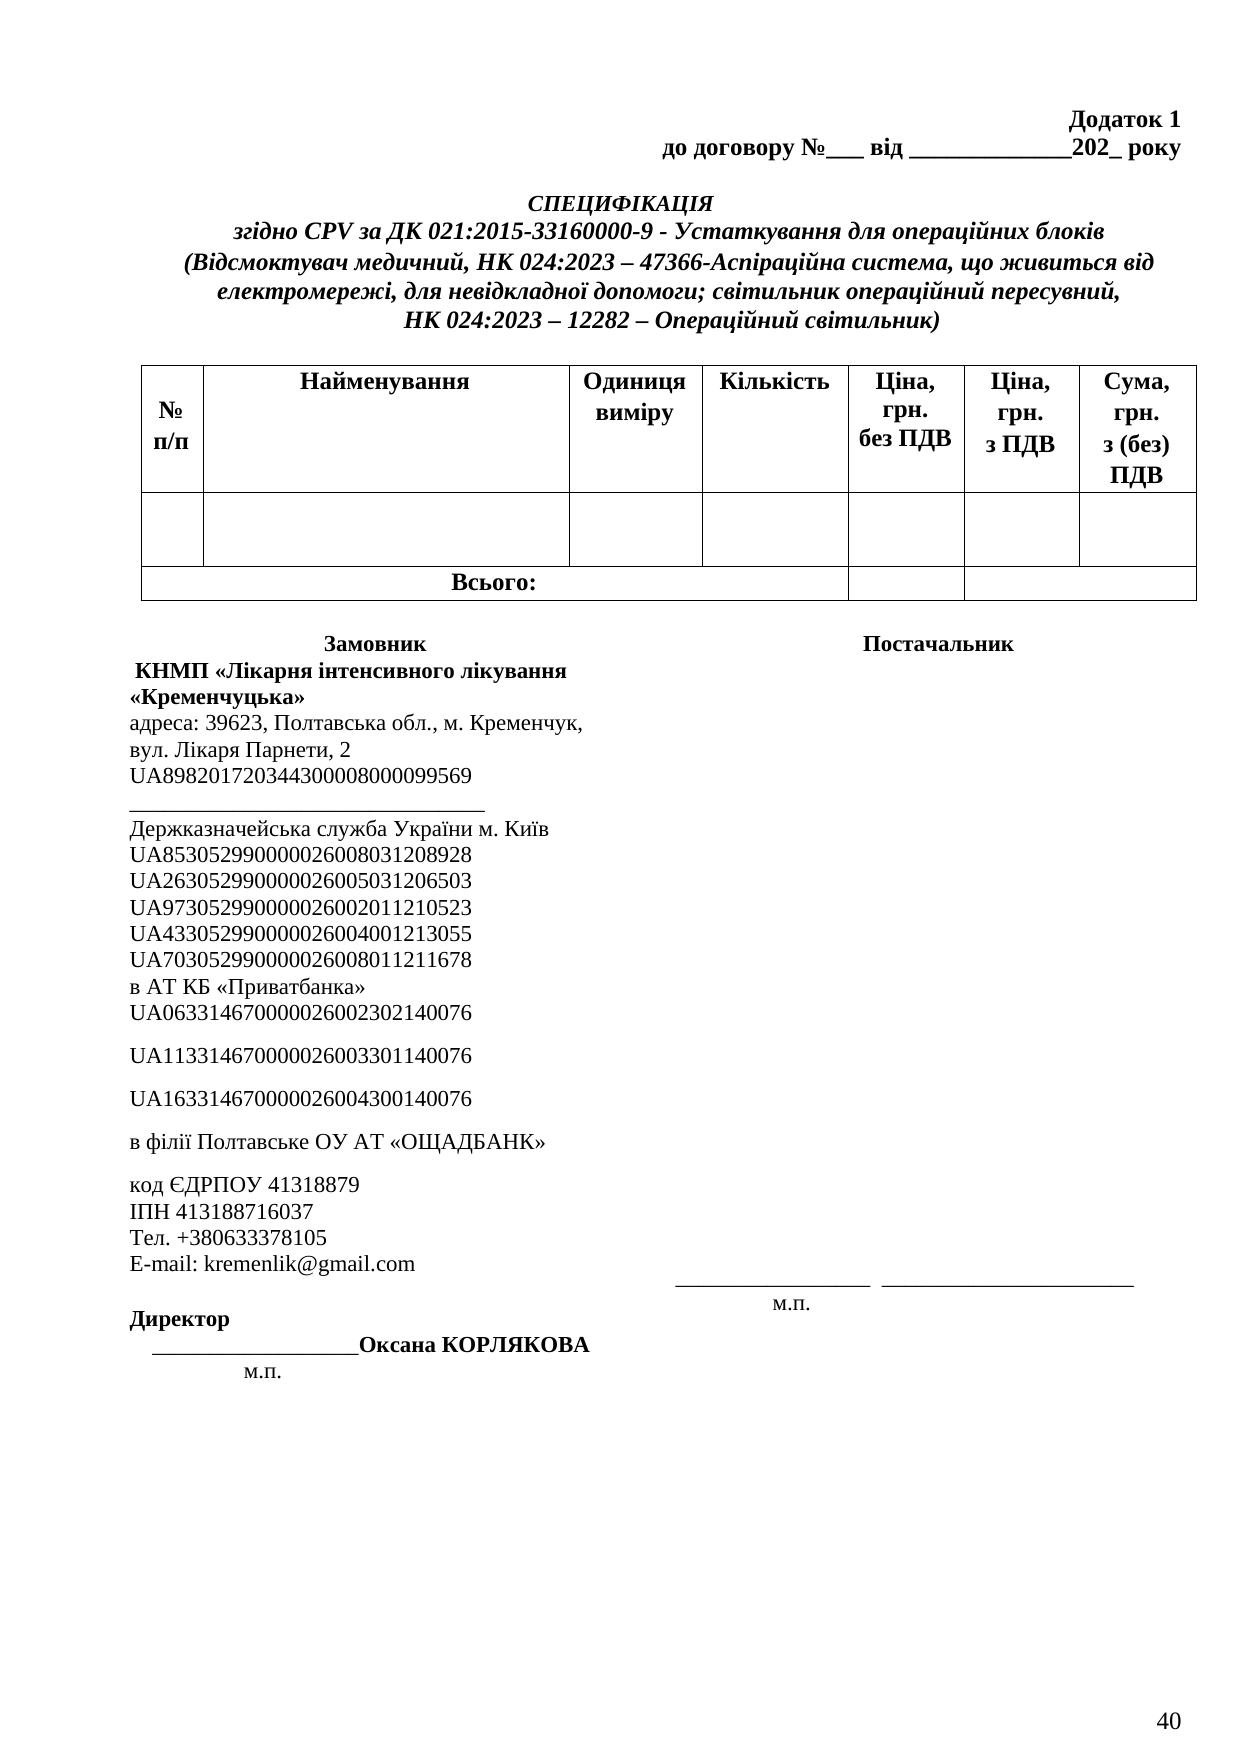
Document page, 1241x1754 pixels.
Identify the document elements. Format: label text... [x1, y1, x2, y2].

table_header Постачальник _________________ ______________________ м.п. [641, 630, 1236, 1384]
table_header Замовник КНМП «Лікарня інтенсивного лікування «Кременчуцька» адреса: 39623, Полтавська обл., м. Кременчук, вул. Лікаря Парнети, 2 UA898201720344300008000099569 _______________________________ Держказначейська служба України м. Київ UA853052990000026008031208928 UA263052990000026005031206503 UA973052990000026002011210523 UA433052990000026004001213055 UA703052990000026008011211678 в АТ КБ «Приватбанка» UA063314670000026002302140076 UA113314670000026003301140076 UA163314670000026004300140076 в філії Полтавське ОУ АТ «ОЩАДБАНК» код ЄДРПОУ 41318879 ІПН 413188716037 Тел. +380633378105 E-mail: kremenlik@gmail.com Директор __________________Оксана КОРЛЯКОВА м.п. [118, 630, 641, 1384]
table_header СПЕЦИФІКАЦІЯ згідно CPV за ДК 021:2015-33160000-9 - Устаткування для операційних блоків (Відсмоктувач медичний, НК 024:2023 – 47366-Аспіраційна система, що живиться від електромережі, для невідкладної допомоги; світильник операційний пересувний, НК 024:2023 – 12282 – Операційний світильник) [129, 190, 1211, 602]
text до договору №___ від _____________202_ року [118, 132, 1181, 161]
text Додаток 1 [118, 104, 1181, 132]
